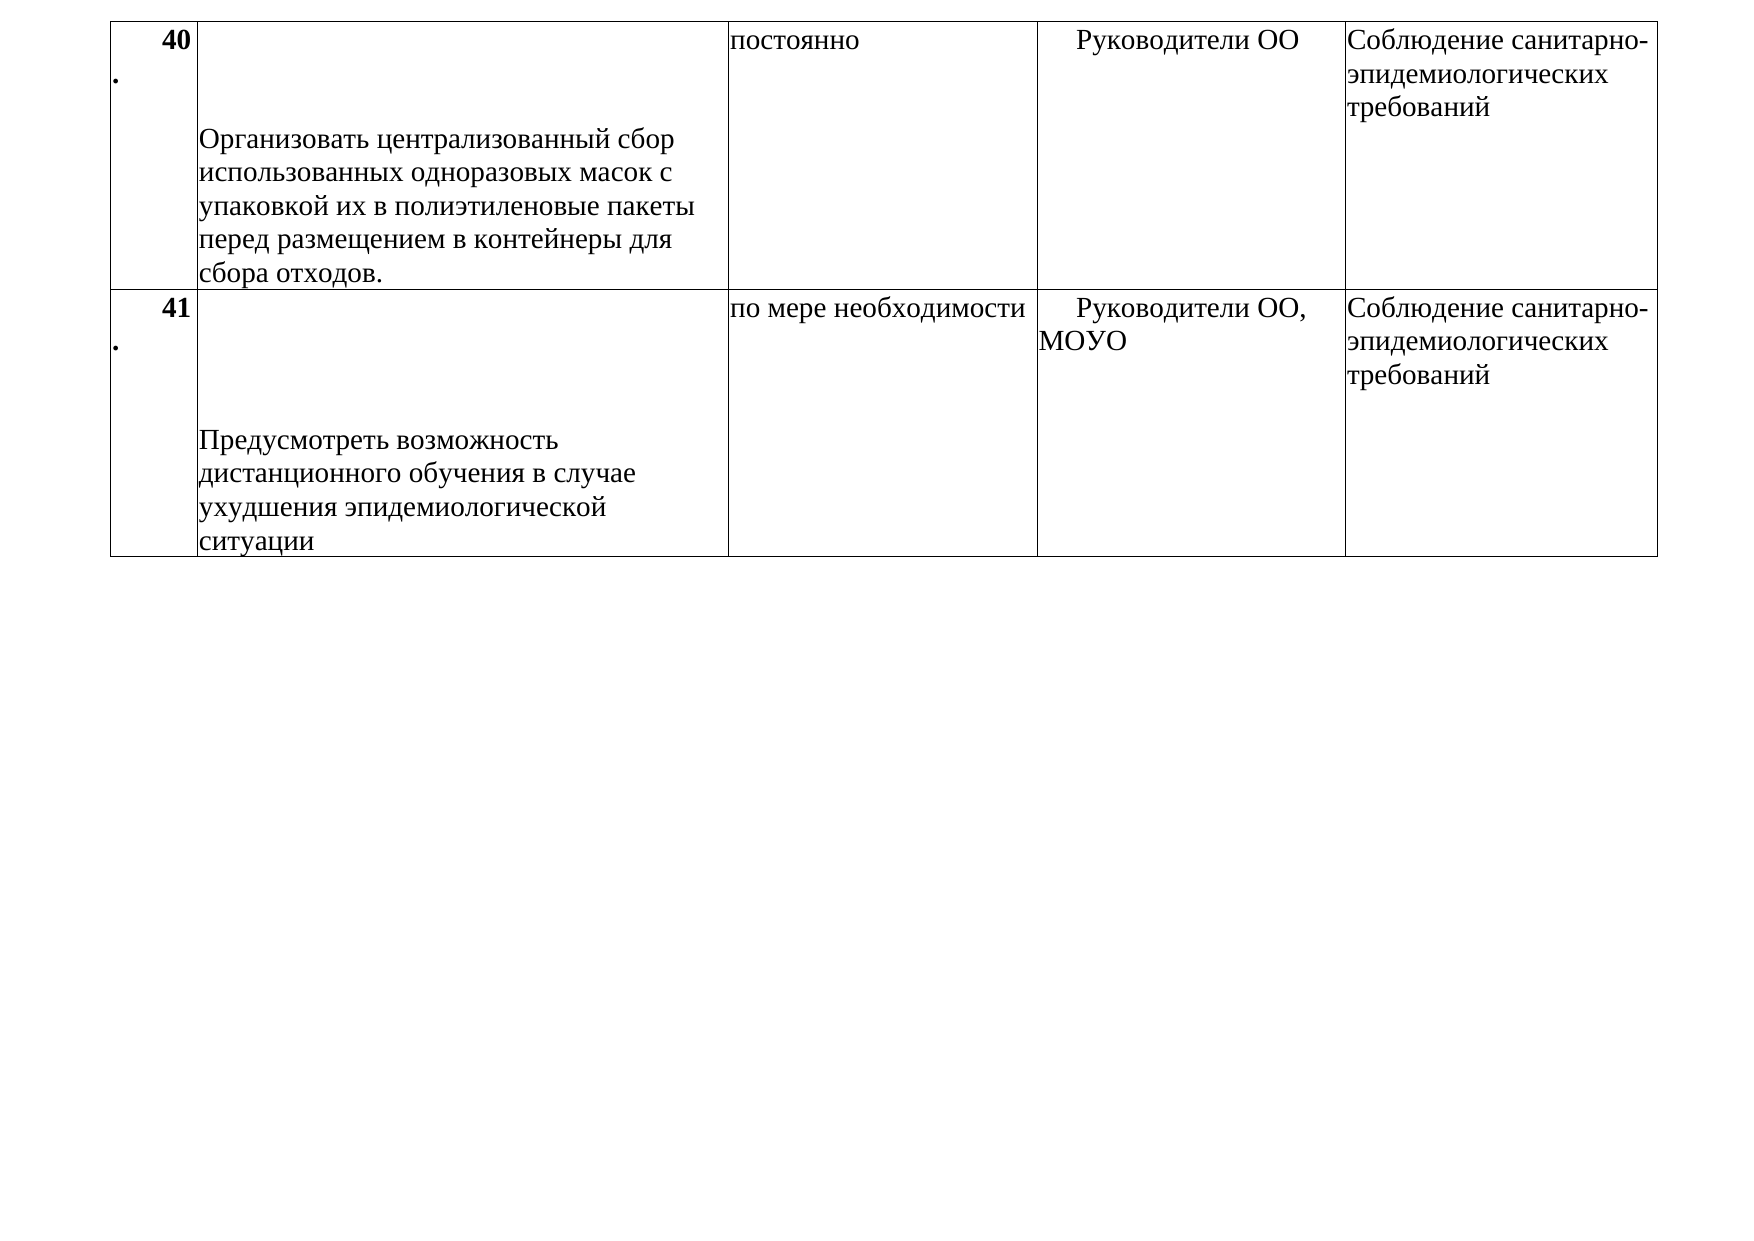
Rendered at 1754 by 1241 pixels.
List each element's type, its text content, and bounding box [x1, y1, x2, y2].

table_cell 40. [111, 22, 197, 289]
table_cell Соблюдение санитарно- эпидемиологических требований [1346, 290, 1657, 556]
table_cell Организовать централизованный сбор использованных одноразовых масок с упаковкой их в полиэтиленовые пакеты перед размещением в контейнеры для сбора отходов. [198, 22, 728, 289]
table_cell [1346, 22, 1657, 289]
table_cell 41. [111, 290, 197, 556]
table_cell Руководители ОО, МОУО [1038, 290, 1345, 556]
table_cell Предусмотреть возможность дистанционного обучения в случае ухудшения эпидемиологической ситуации [198, 290, 728, 556]
table_cell по мере необходимости [729, 290, 1037, 556]
table_cell Руководители ОО [1038, 22, 1345, 289]
table_cell постоянно [729, 22, 1037, 289]
